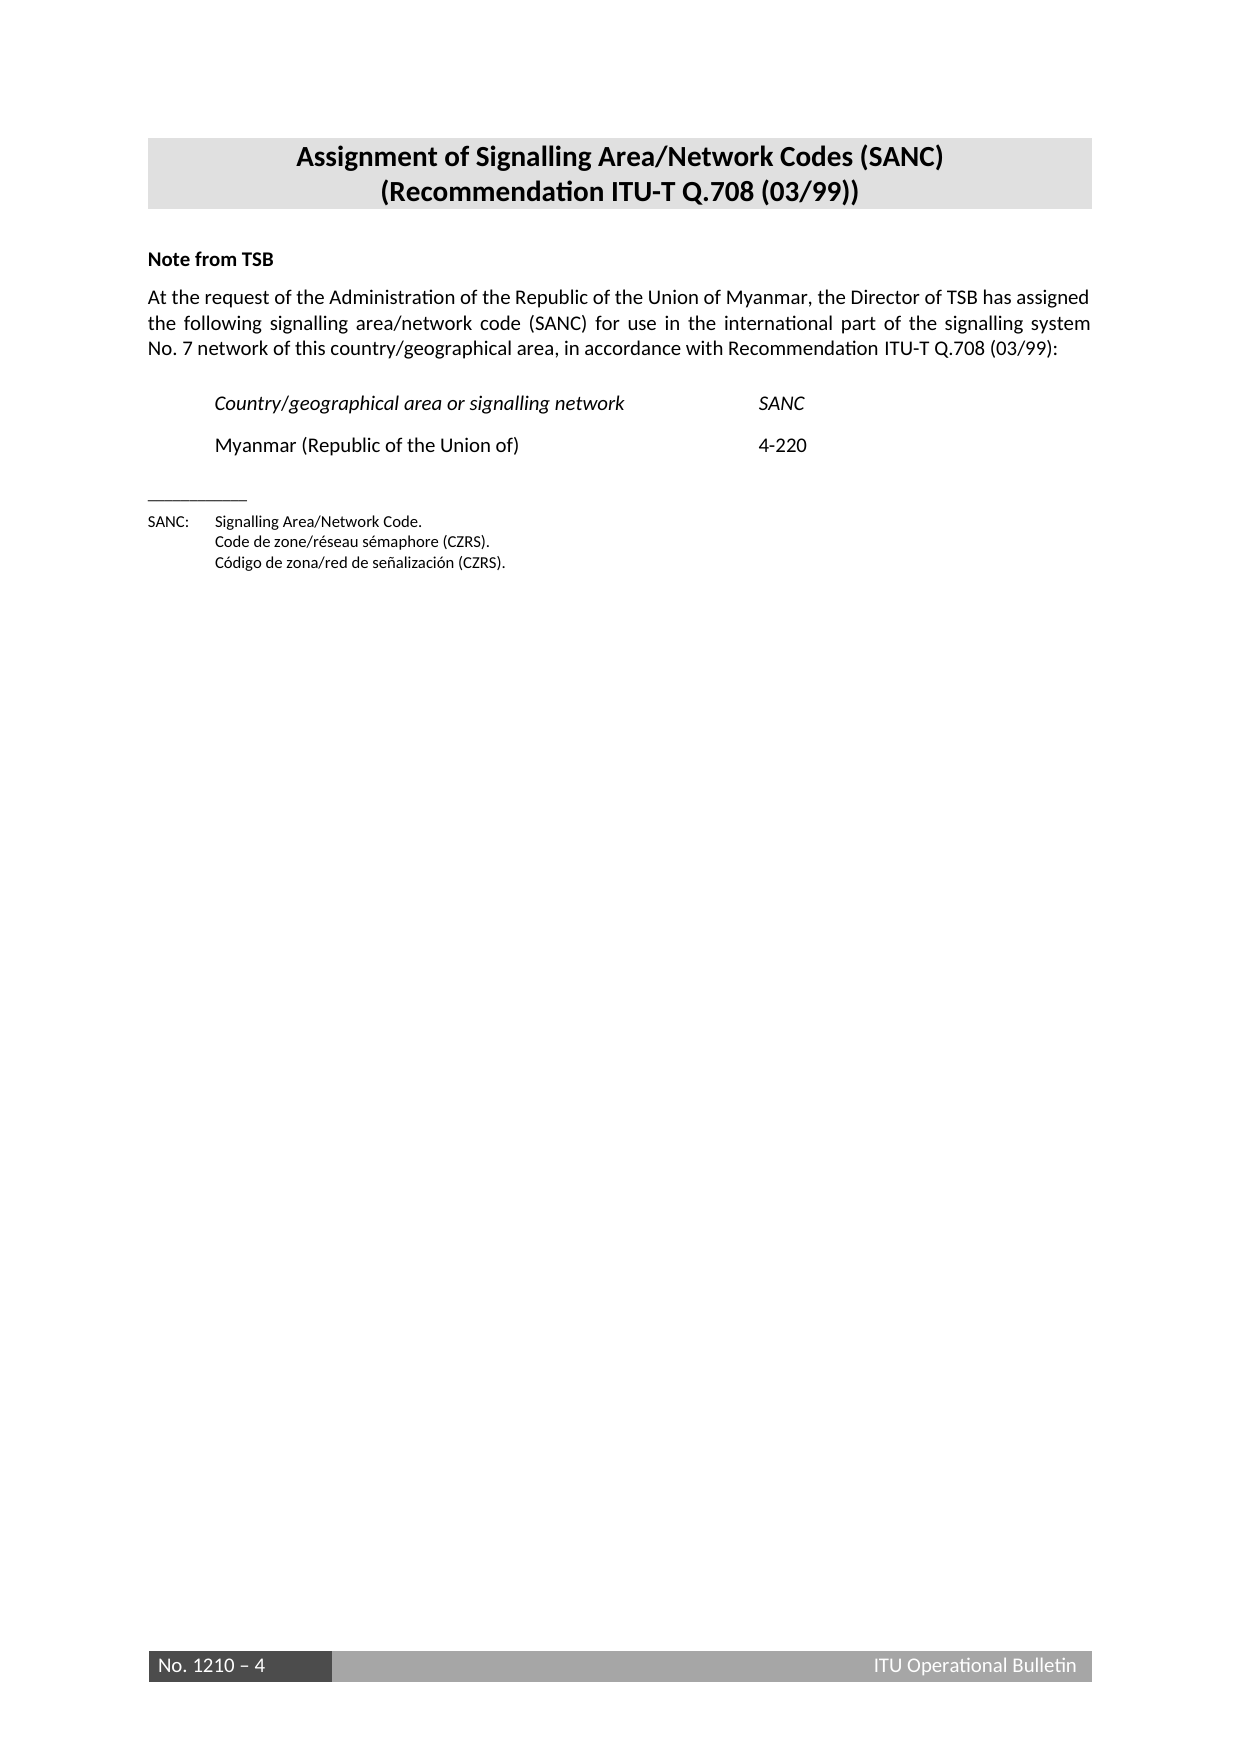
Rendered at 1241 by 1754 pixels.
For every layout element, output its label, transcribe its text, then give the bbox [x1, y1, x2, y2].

table_header SANC [679, 386, 827, 420]
table_header Country/geographical area or signalling network [148, 386, 679, 420]
text Assignment of Signalling Area/Network Codes (SANC) (Recommendation ITU-T Q.708 (03/99)) [148, 138, 1092, 209]
text ____________ [148, 483, 1092, 511]
table_cell 4-220 [679, 420, 827, 458]
table_cell Myanmar (Republic of the Union of) [148, 420, 679, 458]
text At the request of the Administration of the Republic of the Union of Myanmar, the Director of TSB has assigned the following signalling area/network code (SANC) for use in the international part of the signalling system No. 7 network of this country/geographical area, in accordance with Recommendation ITU-T Q.708 (03/99): [148, 284, 1092, 361]
text Note from TSB [148, 247, 1092, 272]
text SANC: Signalling Area/Network Code. Code de zone/réseau sémaphore (CZRS). Código de zona/red de señalización (CZRS). [148, 511, 1092, 572]
